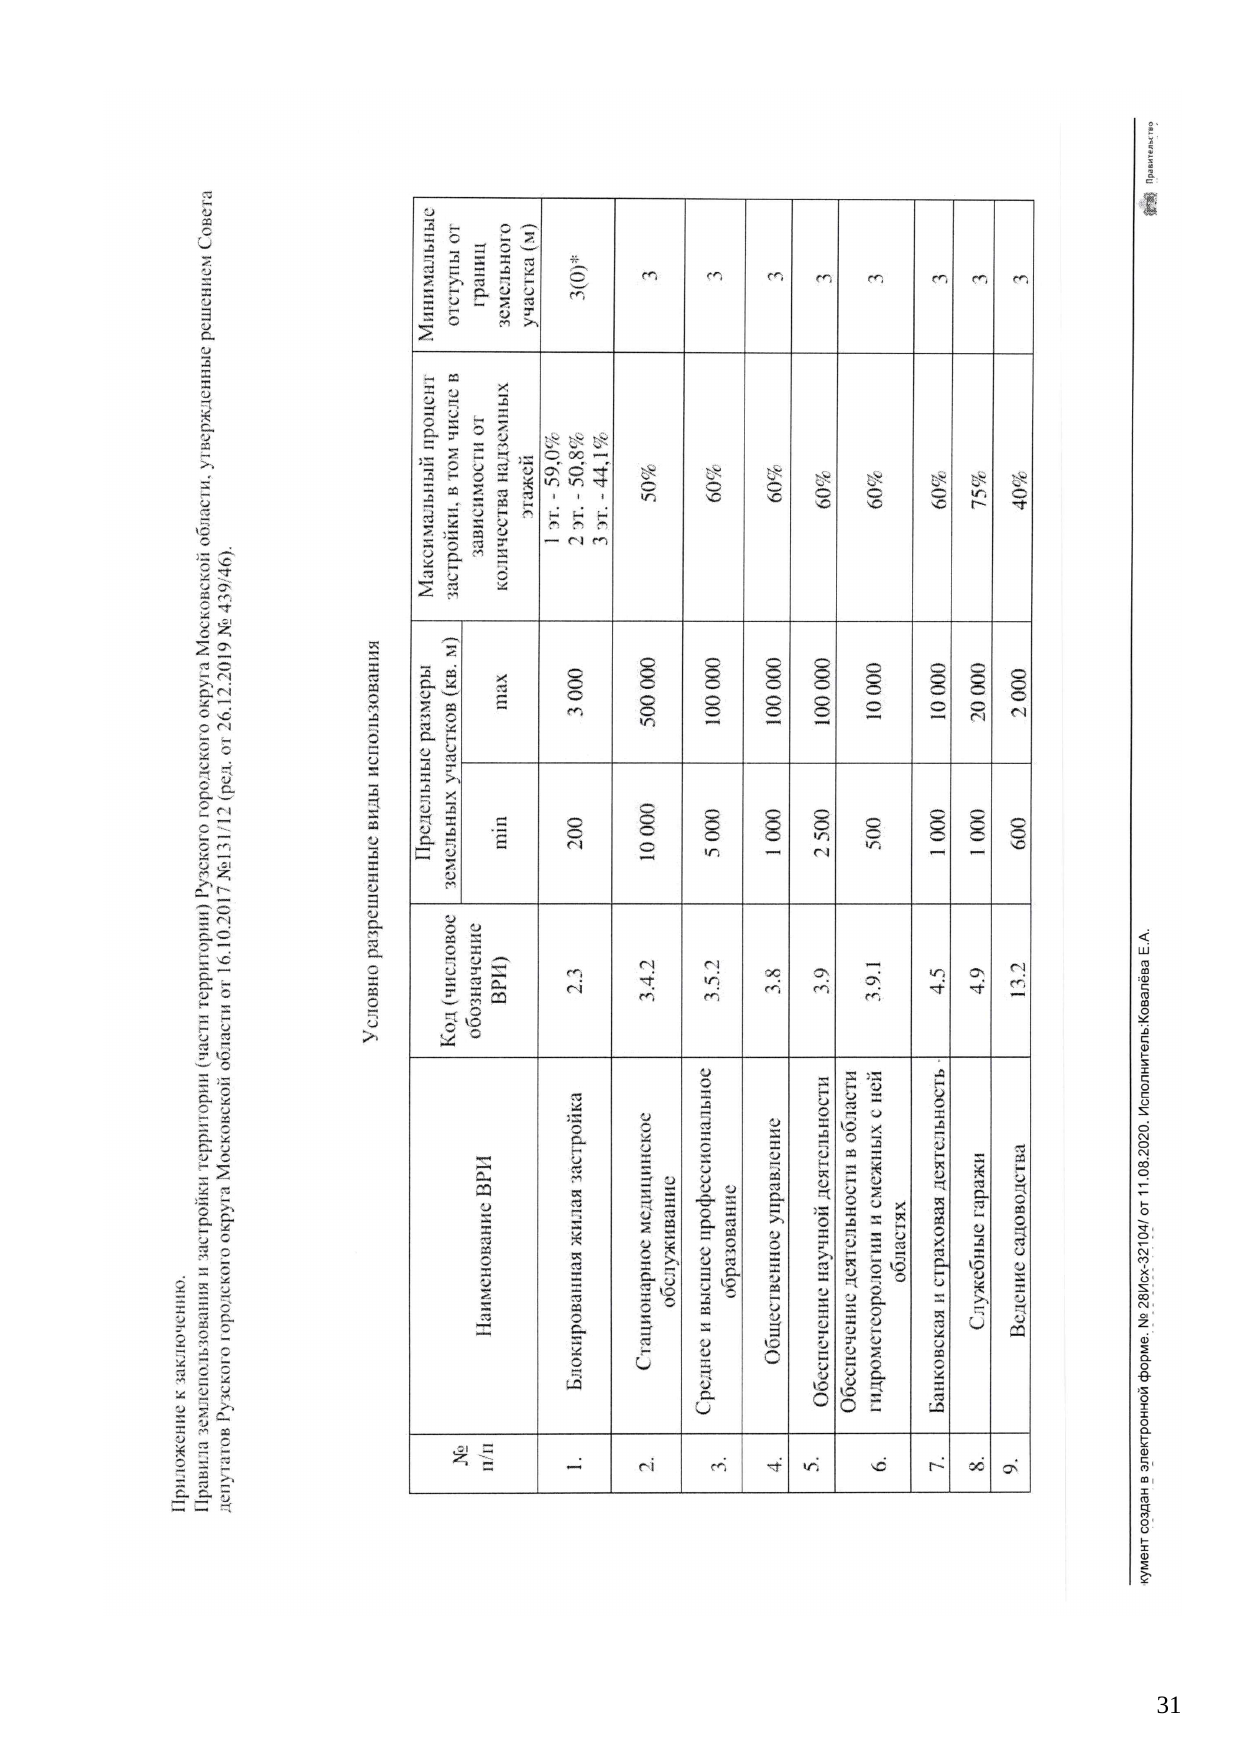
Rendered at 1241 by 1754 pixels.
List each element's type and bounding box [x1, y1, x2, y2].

picture [103, 88, 1182, 1616]
